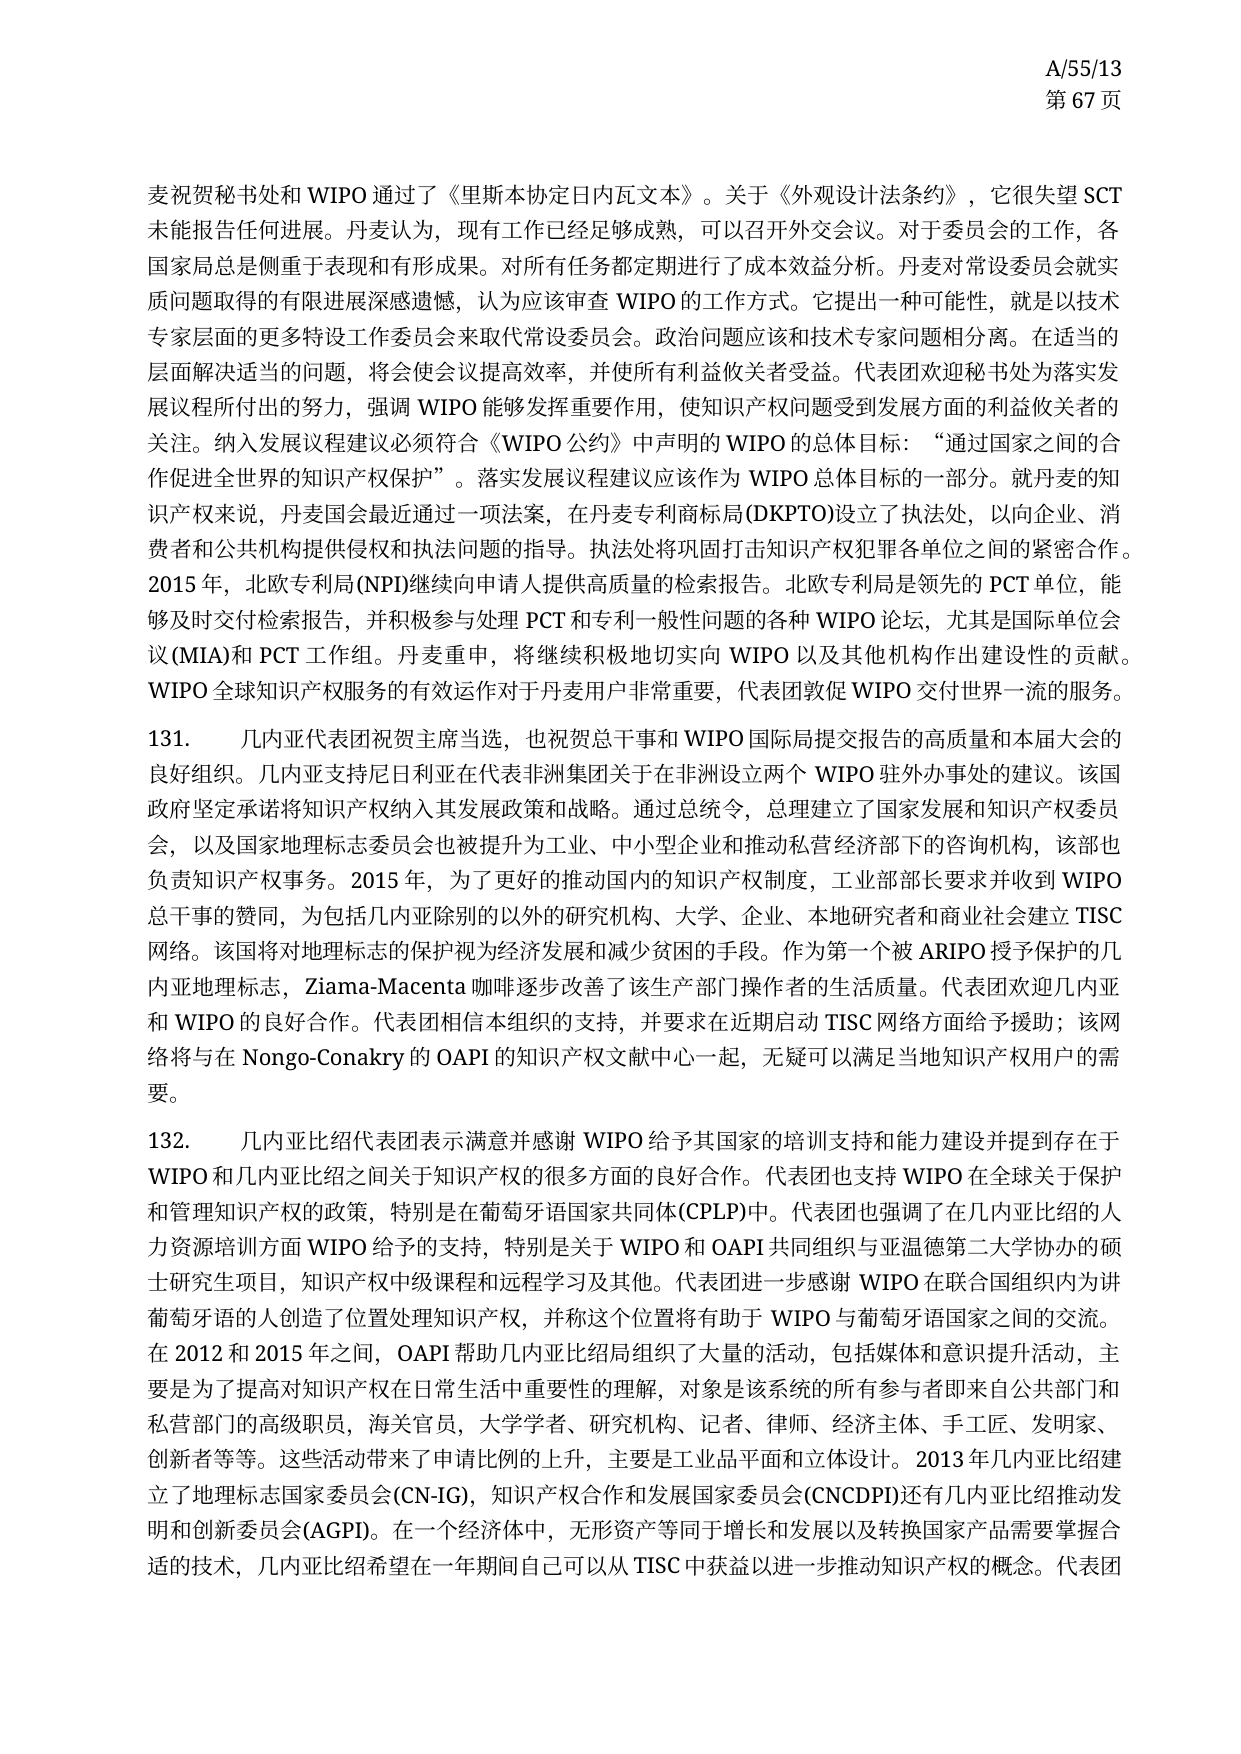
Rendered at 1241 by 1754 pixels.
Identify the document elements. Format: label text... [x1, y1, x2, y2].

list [148, 1120, 1122, 1580]
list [148, 174, 1122, 705]
list 几内亚代表团祝贺主席当选，也祝贺总干事和WIPO国际局提交报告的高质量和本届大会的良好组织。几内亚支持尼日利亚在代表非洲集团关于在非洲设立两个WIPO驻外办事处的建议。该国政府坚定承诺将知识产权纳入其发展政策和战略。通过总统令，总理建立了国家发展和知识产权委员会，以及国家地理标志委员会也被提升为工业、中小型企业和推动私营经济部下的咨询机构，该部也负责知识产权事务。2015年，为了更好的推动国内的知识产权制度，工业部部长要求并收到WIPO总干事的赞同，为包括几内亚除别的以外的研究机构、大学、企业、本地研究者和商业社会建立TISC网络。该国将对地理标志的保护视为经济发展和减少贫困的手段。作为第一个被ARIPO授予保护的几内亚地理标志，Ziama-Macenta咖啡逐步改善了该生产部门操作者的生活质量。代表团欢迎几内亚和WIPO的良好合作。代表团相信本组织的支持，并要求在近期启动TISC网络方面给予援助；该网络将与在Nongo-Conakry的OAPI的知识产权文献中心一起，无疑可以满足当地知识产权用户的需要。 [148, 718, 1122, 1107]
